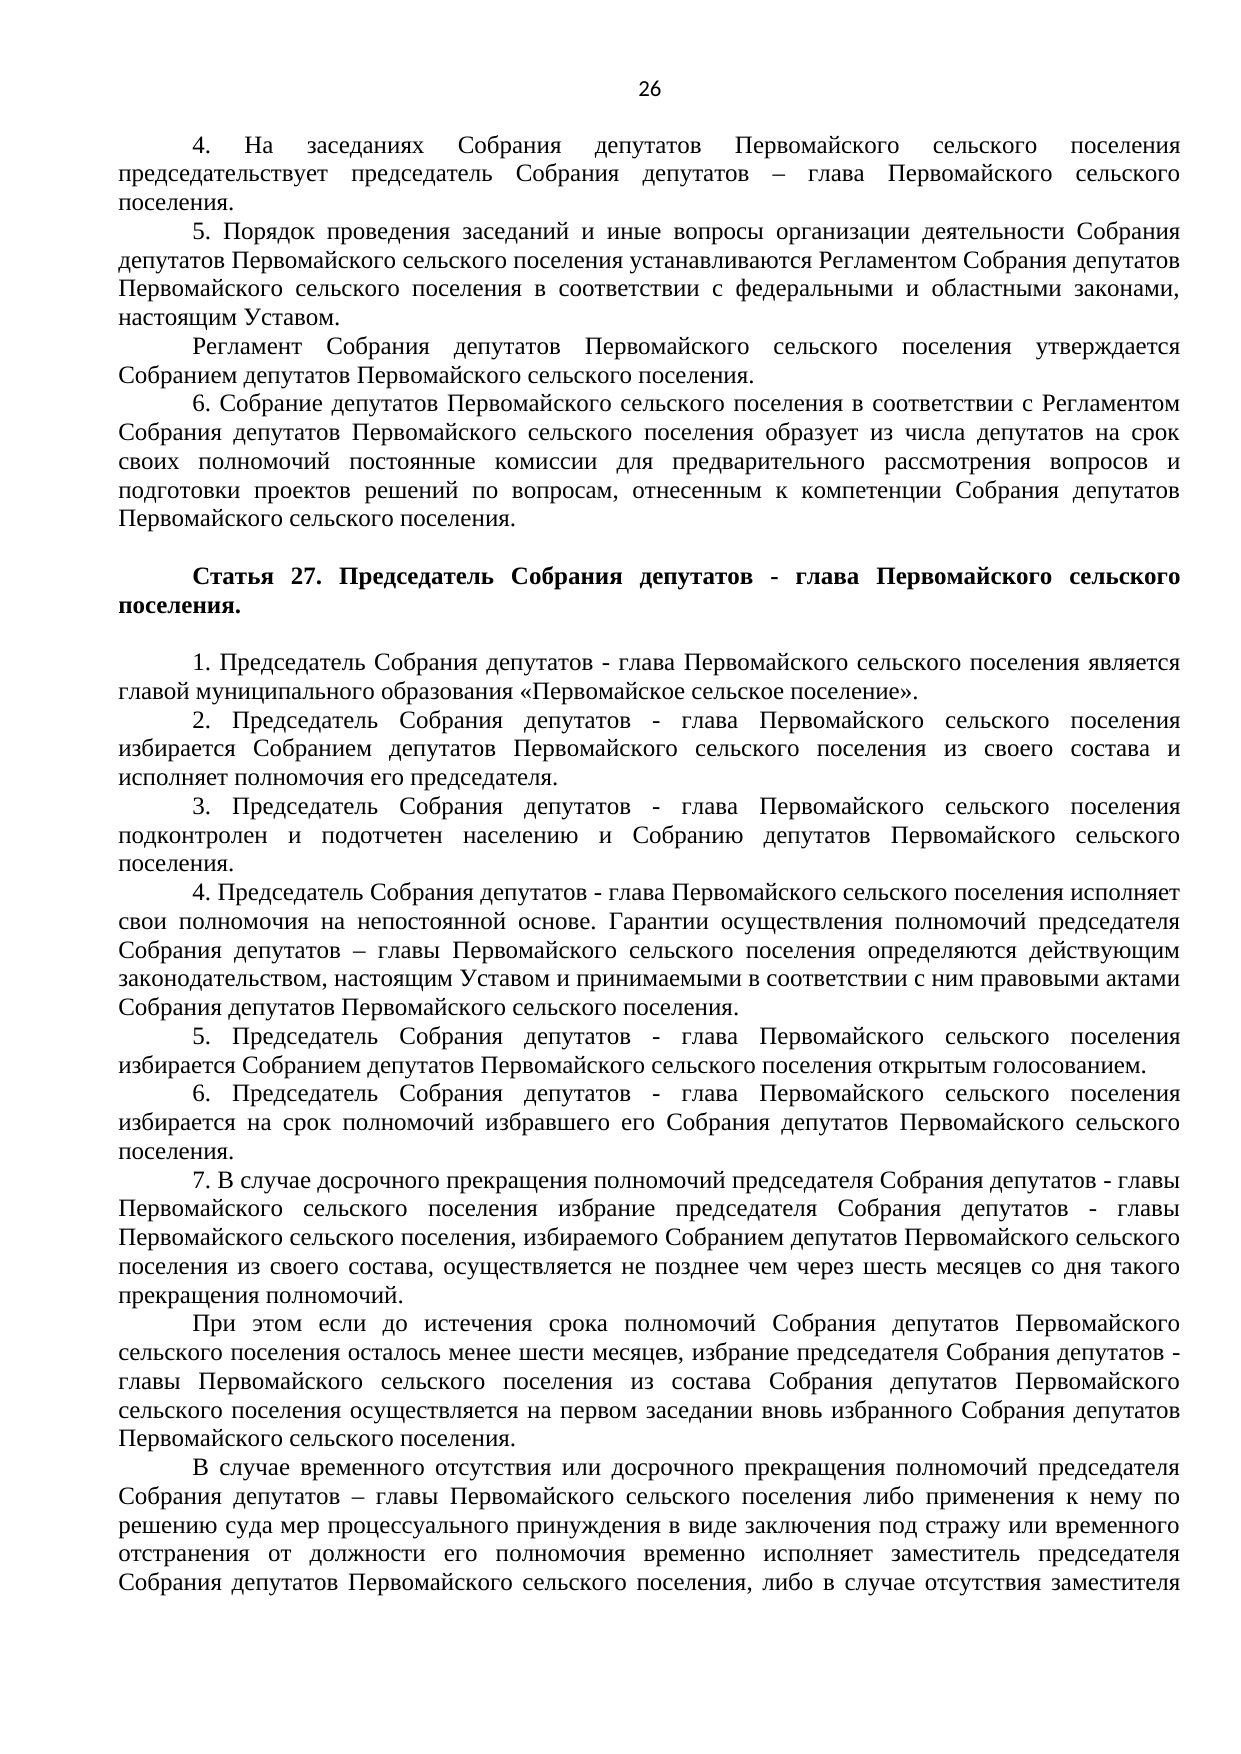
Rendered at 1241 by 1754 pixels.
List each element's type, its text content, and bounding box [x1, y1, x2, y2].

text 2. Председатель Собрания депутатов - глава Первомайского сельского поселения избирается Собранием депутатов Первомайского сельского поселения из своего состава и исполняет полномочия его председателя. [118, 705, 1181, 791]
text 3. Председатель Собрания депутатов - глава Первомайского сельского поселения подконтролен и подотчетен населению и Собранию депутатов Первомайского сельского поселения. [118, 791, 1181, 877]
text 7. В случае досрочного прекращения полномочий председателя Собрания депутатов - главы Первомайского сельского поселения избрание председателя Собрания депутатов - главы Первомайского сельского поселения, избираемого Собранием депутатов Первомайского сельского поселения из своего состава, осуществляется не позднее чем через шесть месяцев со дня такого прекращения полномочий. [118, 1165, 1181, 1308]
text 5. Председатель Собрания депутатов - глава Первомайского сельского поселения избирается Собранием депутатов Первомайского сельского поселения открытым голосованием. [118, 1021, 1181, 1078]
text 4. Председатель Собрания депутатов - глава Первомайского сельского поселения исполняет свои полномочия на непостоянной основе. Гарантии осуществления полномочий председателя Собрания депутатов – главы Первомайского сельского поселения определяются действующим законодательством, настоящим Уставом и принимаемыми в соответствии с ним правовыми актами Собрания депутатов Первомайского сельского поселения. [118, 877, 1181, 1021]
text 1. Председатель Собрания депутатов - глава Первомайского сельского поселения является главой муниципального образования «Первомайское сельское поселение». [118, 647, 1181, 705]
text 4. На заседаниях Собрания депутатов Первомайского сельского поселения председательствует председатель Собрания депутатов – глава Первомайского сельского поселения. [118, 130, 1181, 216]
text При этом если до истечения срока полномочий Собрания депутатов Первомайского сельского поселения осталось менее шести месяцев, избрание председателя Собрания депутатов - главы Первомайского сельского поселения из состава Собрания депутатов Первомайского сельского поселения осуществляется на первом заседании вновь избранного Собрания депутатов Первомайского сельского поселения. [118, 1308, 1181, 1452]
text 5. Порядок проведения заседаний и иные вопросы организации деятельности Собрания депутатов Первомайского сельского поселения устанавливаются Регламентом Собрания депутатов Первомайского сельского поселения в соответствии с федеральными и областными законами, настоящим Уставом. [118, 216, 1181, 331]
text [118, 1452, 1181, 1596]
text 6. Собрание депутатов Первомайского сельского поселения в соответствии с Регламентом Собрания депутатов Первомайского сельского поселения образует из числа депутатов на срок своих полномочий постоянные комиссии для предварительного рассмотрения вопросов и подготовки проектов решений по вопросам, отнесенным к компетенции Собрания депутатов Первомайского сельского поселения. [118, 388, 1181, 532]
text Статья 27. Председатель Собрания депутатов - глава Первомайского сельского поселения. [118, 561, 1181, 618]
text Регламент Собрания депутатов Первомайского сельского поселения утверждается Собранием депутатов Первомайского сельского поселения. [118, 331, 1181, 388]
text 6. Председатель Собрания депутатов - глава Первомайского сельского поселения избирается на срок полномочий избравшего его Собрания депутатов Первомайского сельского поселения. [118, 1078, 1181, 1165]
